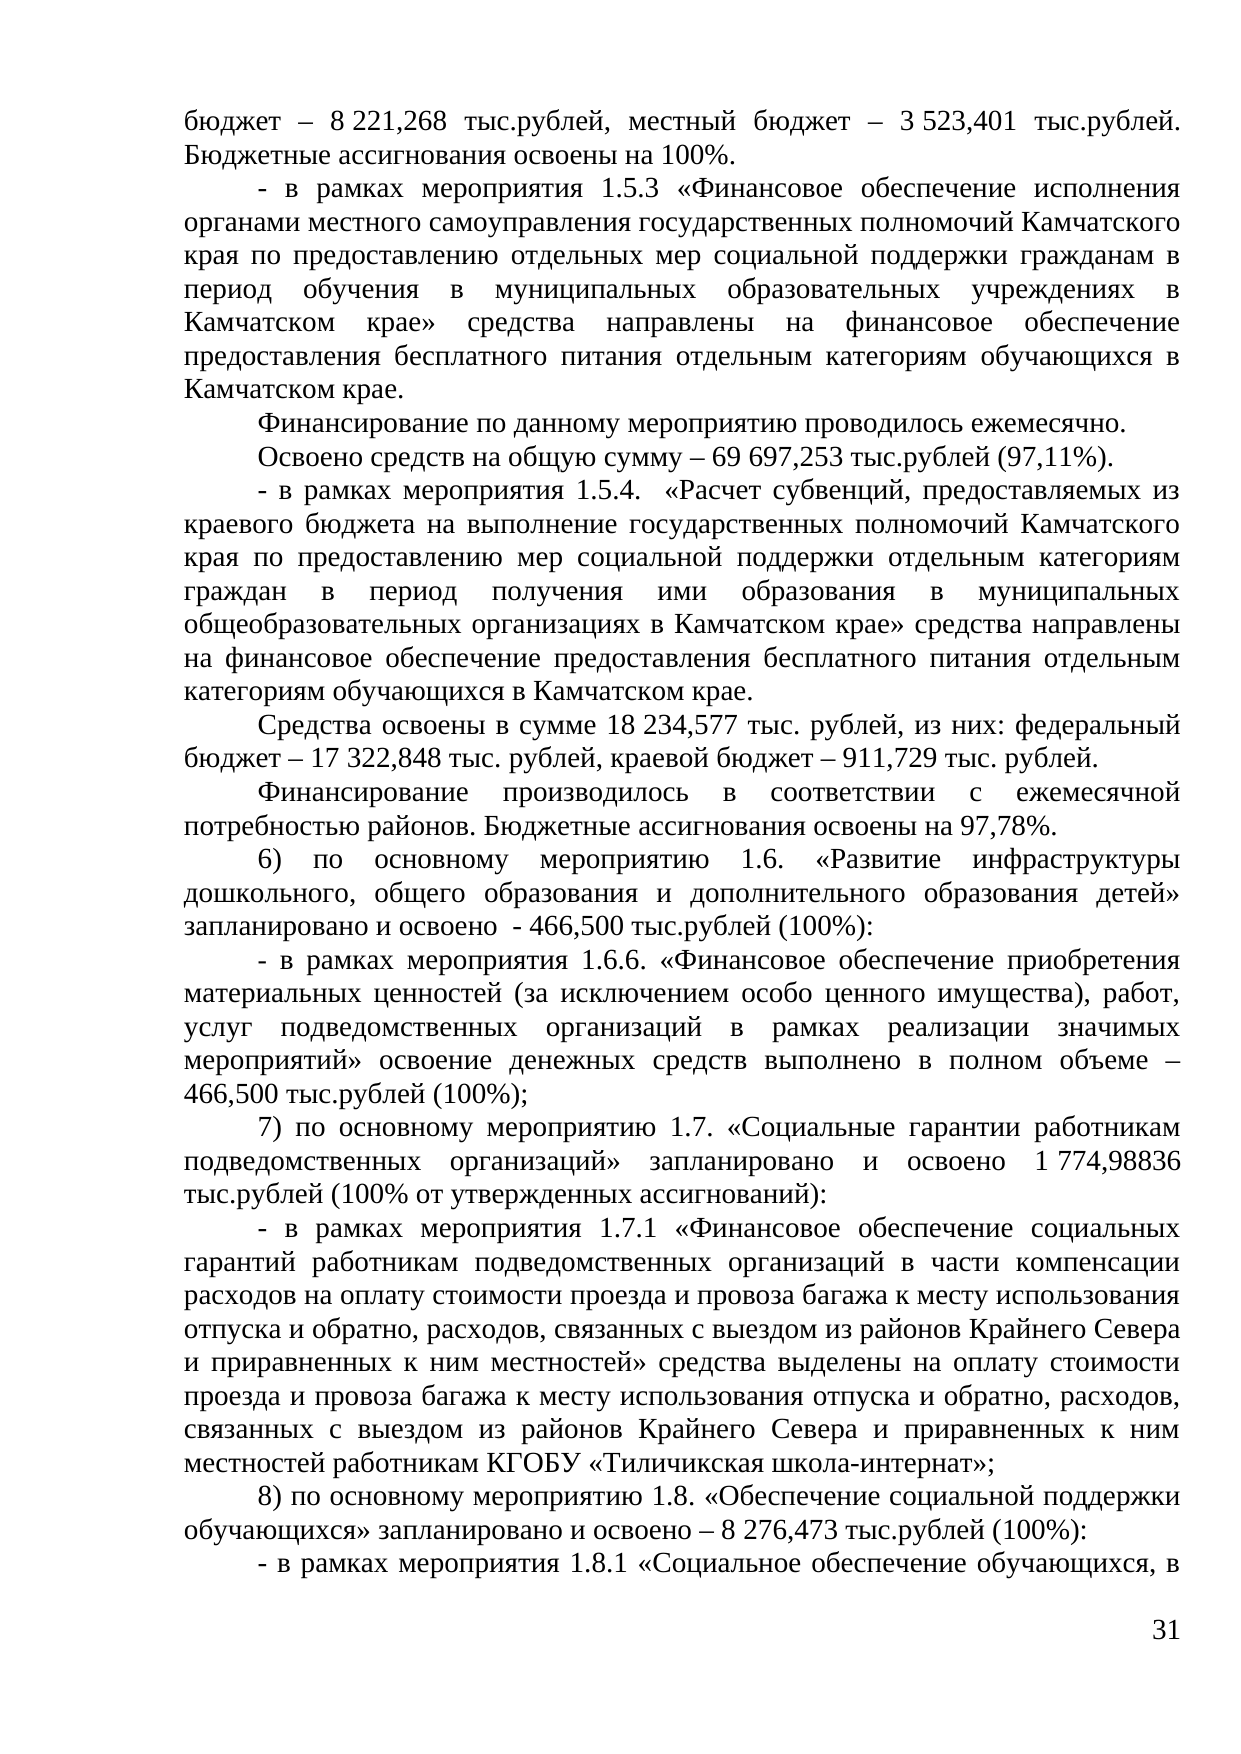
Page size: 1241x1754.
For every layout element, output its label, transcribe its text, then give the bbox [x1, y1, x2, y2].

text 6) по основному мероприятию 1.6. «Развитие инфраструктуры дошкольного, общего образования и дополнительного образования детей» запланировано и освоено - 466,500 тыс.рублей (100%): [184, 841, 1181, 942]
text 8) по основному мероприятию 1.8. «Обеспечение социальной поддержки обучающихся» запланировано и освоено – 8 276,473 тыс.рублей (100%): [184, 1478, 1181, 1546]
text Освоено средств на общую сумму – 69 697,253 тыс.рублей (97,11%). [184, 439, 1181, 472]
text - в рамках мероприятия 1.5.4. «Расчет субвенций, предоставляемых из краевого бюджета на выполнение государственных полномочий Камчатского края по предоставлению мер социальной поддержки отдельным категориям граждан в период получения ими образования в муниципальных общеобразовательных организациях в Камчатском крае» средства направлены на финансовое обеспечение предоставления бесплатного питания отдельным категориям обучающихся в Камчатском крае. [184, 472, 1181, 707]
text - в рамках мероприятия 1.5.3 «Финансовое обеспечение исполнения органами местного самоуправления государственных полномочий Камчатского края по предоставлению отдельных мер социальной поддержки гражданам в период обучения в муниципальных образовательных учреждениях в Камчатском крае» средства направлены на финансовое обеспечение предоставления бесплатного питания отдельным категориям обучающихся в Камчатском крае. [184, 170, 1181, 405]
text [184, 103, 1181, 170]
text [184, 1546, 1181, 1579]
text - в рамках мероприятия 1.7.1 «Финансовое обеспечение социальных гарантий работникам подведомственных организаций в части компенсации расходов на оплату стоимости проезда и провоза багажа к месту использования отпуска и обратно, расходов, связанных с выездом из районов Крайнего Севера и приравненных к ним местностей» средства выделены на оплату стоимости проезда и провоза багажа к месту использования отпуска и обратно, расходов, связанных с выездом из районов Крайнего Севера и приравненных к ним местностей работникам КГОБУ «Тиличикская школа-интернат»; [184, 1210, 1181, 1478]
text 7) по основному мероприятию 1.7. «Социальные гарантии работникам подведомственных организаций» запланировано и освоено 1 774,98836 тыс.рублей (100% от утвержденных ассигнований): [184, 1109, 1181, 1210]
text - в рамках мероприятия 1.6.6. «Финансовое обеспечение приобретения материальных ценностей (за исключением особо ценного имущества), работ, услуг подведомственных организаций в рамках реализации значимых мероприятий» освоение денежных средств выполнено в полном объеме – 466,500 тыс.рублей (100%); [184, 942, 1181, 1109]
text Средства освоены в сумме 18 234,577 тыс. рублей, из них: федеральный бюджет – 17 322,848 тыс. рублей, краевой бюджет – 911,729 тыс. рублей. [184, 707, 1181, 774]
text Финансирование производилось в соответствии с ежемесячной потребностью районов. Бюджетные ассигнования освоены на 97,78%. [184, 774, 1181, 841]
text Финансирование по данному мероприятию проводилось ежемесячно. [184, 405, 1181, 439]
